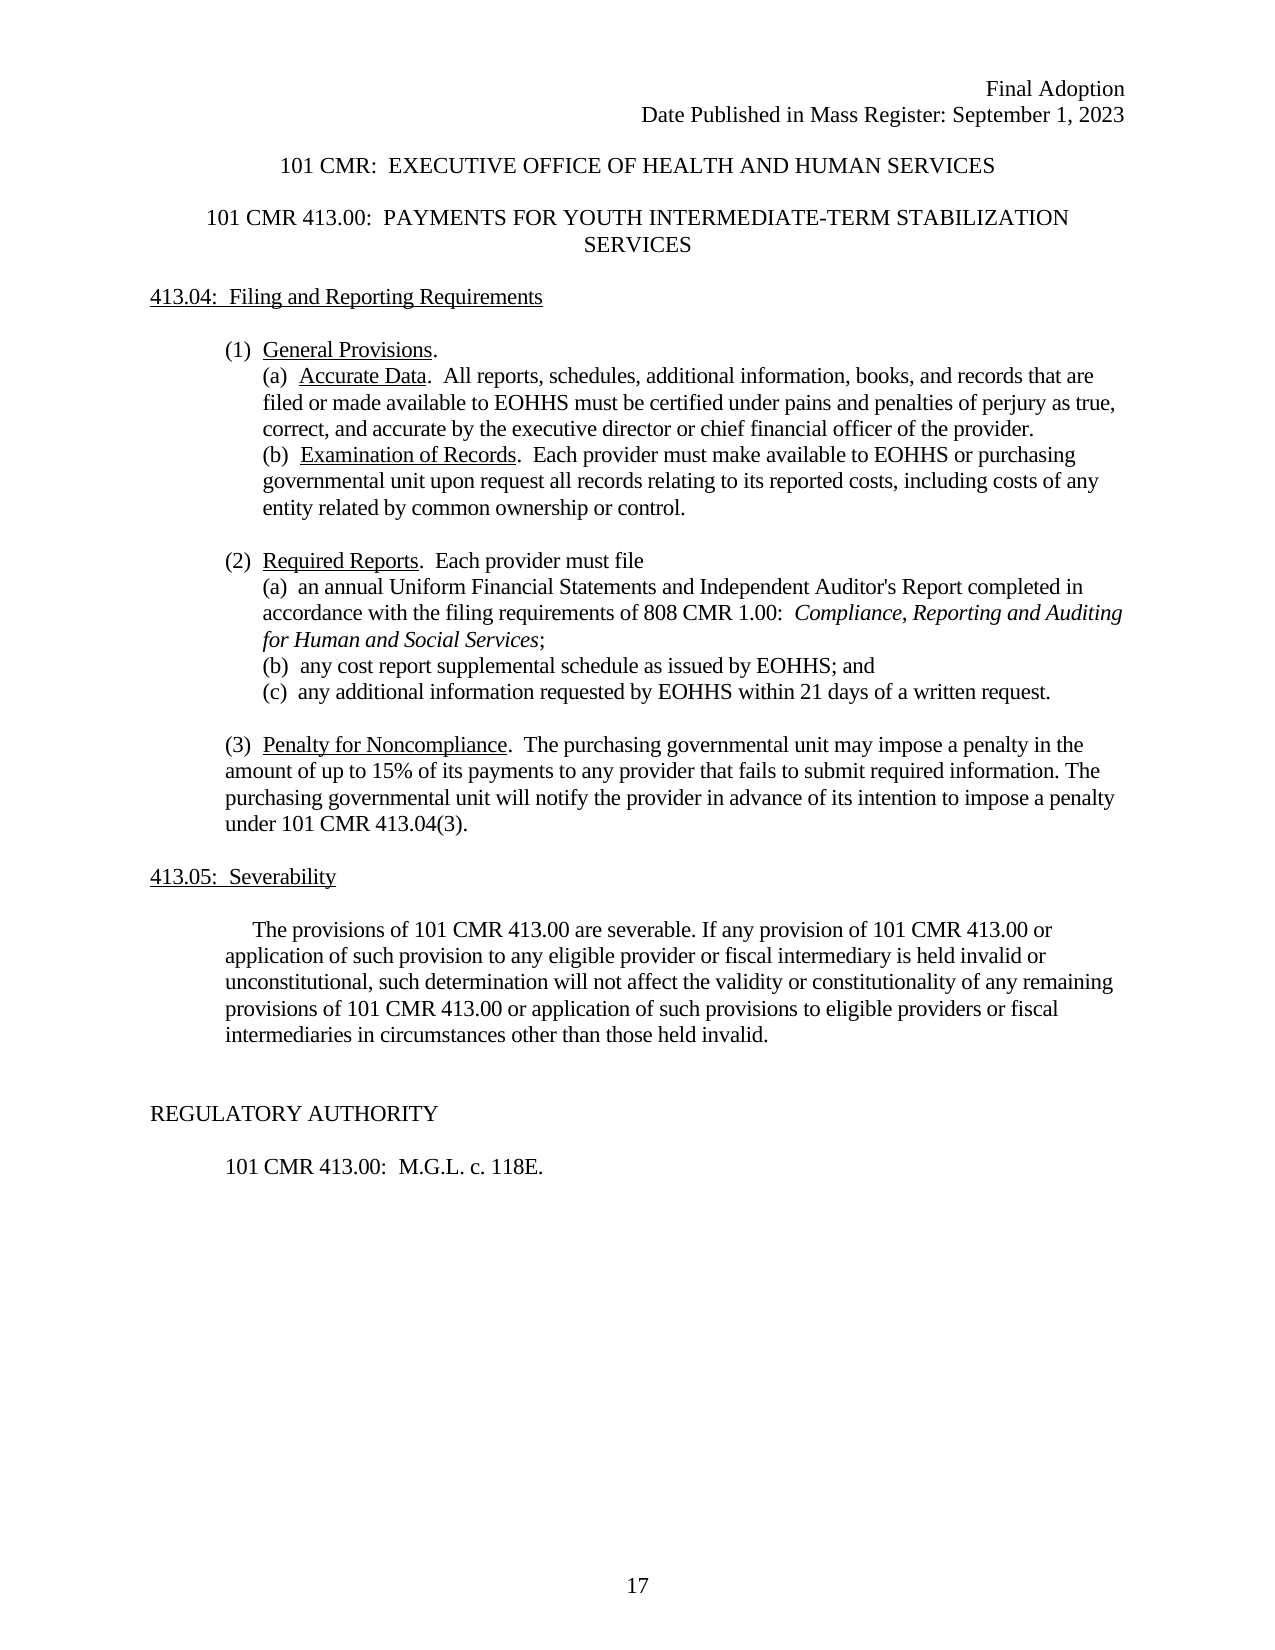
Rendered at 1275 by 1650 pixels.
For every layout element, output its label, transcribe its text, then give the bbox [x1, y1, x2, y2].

text The provisions of 101 CMR 413.00 are severable. If any provision of 101 CMR 413.00 or application of such provision to any eligible provider or fiscal intermediary is held invalid or unconstitutional, such determination will not affect the validity or constitutionality of any remaining provisions of 101 CMR 413.00 or application of such provisions to eligible providers or fiscal intermediaries in circumstances other than those held invalid. [225, 916, 1125, 1047]
text (a) an annual Uniform Financial Statements and Independent Auditor's Report completed in accordance with the filing requirements of 808 CMR 1.00: Compliance, Reporting and Auditing for Human and Social Services; [262, 573, 1125, 652]
text 413.04: Filing and Reporting Requirements [150, 283, 1125, 309]
text (1) General Provisions. [225, 336, 1125, 362]
text REGULATORY AUTHORITY [150, 1100, 1125, 1126]
text (2) Required Reports. Each provider must file [225, 547, 1125, 573]
text 413.05: Severability [150, 863, 1125, 889]
text (b) Examination of Records. Each provider must make available to EOHHS or purchasing governmental unit upon request all records relating to its reported costs, including costs of any entity related by common ownership or control. [262, 441, 1125, 520]
text (3) Penalty for Noncompliance. The purchasing governmental unit may impose a penalty in the amount of up to 15% of its payments to any provider that fails to submit required information. The purchasing governmental unit will notify the provider in advance of its intention to impose a penalty under 101 CMR 413.04(3). [225, 731, 1125, 837]
text 101 CMR 413.00: M.G.L. c. 118E. [225, 1153, 1125, 1179]
text (a) Accurate Data. All reports, schedules, additional information, books, and records that are filed or made available to EOHHS must be certified under pains and penalties of perjury as true, correct, and accurate by the executive director or chief financial officer of the provider. [262, 362, 1125, 441]
text (c) any additional information requested by EOHHS within 21 days of a written request. [262, 678, 1125, 705]
text (b) any cost report supplemental schedule as issued by EOHHS; and [262, 652, 1125, 678]
